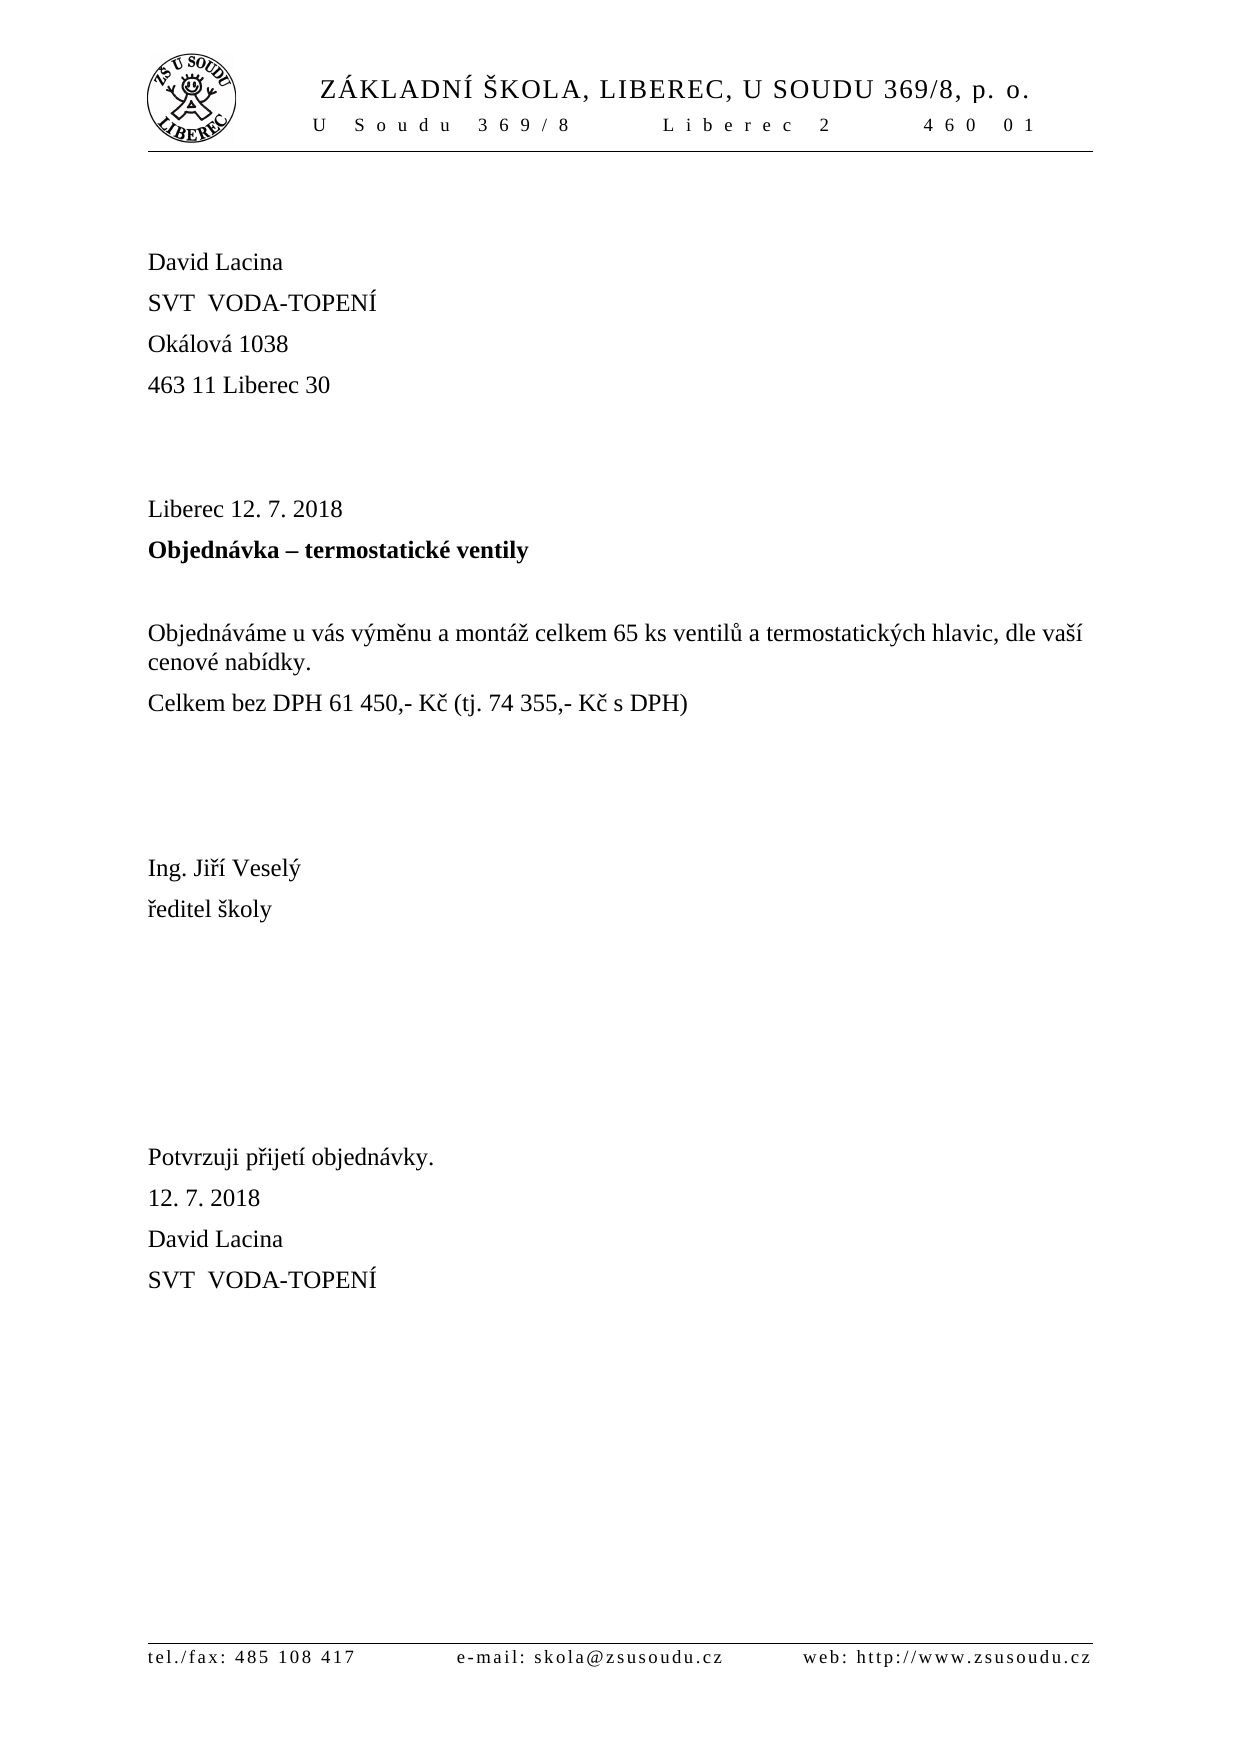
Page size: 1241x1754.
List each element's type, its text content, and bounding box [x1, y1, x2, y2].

text Ing. Jiří Veselý [148, 853, 1093, 882]
text Okálová 1038 [148, 329, 1093, 358]
text 463 11 Liberec 30 [148, 370, 1093, 399]
text SVT VODA-TOPENÍ [148, 288, 1093, 317]
text Objednáváme u vás výměnu a montáž celkem 65 ks ventilů a termostatických hlavic, dle vaší cenové nabídky. [148, 618, 1093, 675]
text David Lacina [148, 1224, 1093, 1253]
text ředitel školy [148, 894, 1093, 923]
text SVT VODA-TOPENÍ [148, 1265, 1093, 1294]
picture [146, 53, 237, 143]
text Objednávka – termostatické ventily [148, 535, 1093, 564]
text Liberec 12. 7. 2018 [148, 494, 1093, 523]
text Celkem bez DPH 61 450,- Kč (tj. 74 355,- Kč s DPH) [148, 688, 1093, 717]
text David Lacina [148, 247, 1093, 275]
text Potvrzuji přijetí objednávky. [148, 1142, 1093, 1170]
text 12. 7. 2018 [148, 1183, 1093, 1212]
